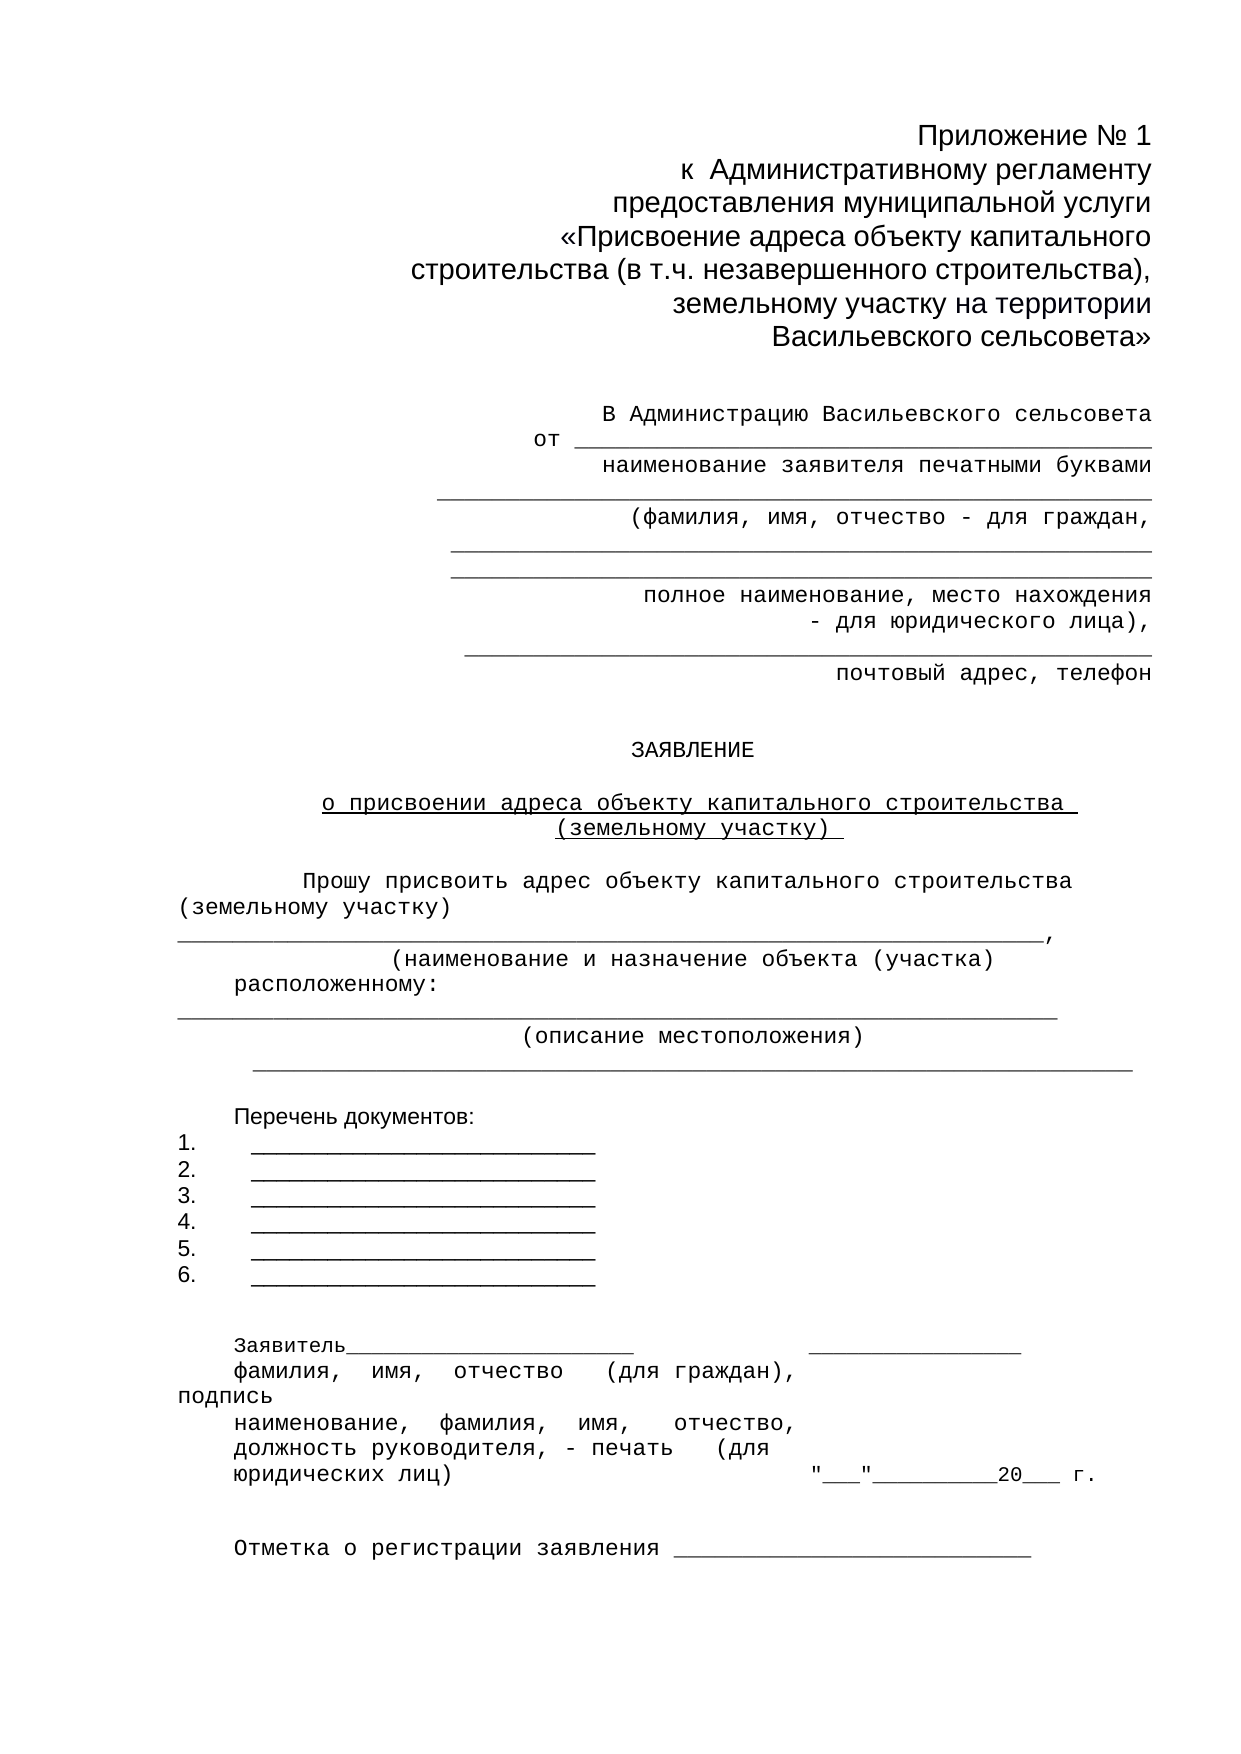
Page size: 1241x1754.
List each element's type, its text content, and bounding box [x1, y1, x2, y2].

text В Администрацию Васильевского сельсовета [177, 402, 1152, 428]
text полное наименование, место нахождения [177, 583, 1152, 609]
text расположенному: ________________________________________________________________ [177, 973, 1152, 1025]
text от __________________________________________ [177, 428, 1152, 454]
text - для юридического лица), [177, 609, 1152, 635]
text земельному участку на территории [177, 286, 1152, 319]
text Васильевского сельсовета» [177, 319, 1152, 353]
text «Присвоение адреса объекту капитального [177, 219, 1152, 252]
text Прошу присвоить адрес объекту капитального строительства (земельному участку) _______________________________________________________________, [177, 869, 1152, 947]
text строительства (в т.ч. незавершенного строительства), [177, 252, 1152, 286]
list ___________________________ [177, 1208, 1152, 1235]
text (описание местоположения) [177, 1025, 1152, 1051]
text Заявитель_______________________ _________________ [177, 1335, 1152, 1359]
text (земельному участку) [177, 817, 1152, 843]
text юридических лиц) "___"__________20___ г. [177, 1463, 1152, 1489]
text Перечень документов: [177, 1103, 1152, 1129]
text фамилия, имя, отчество (для граждан), подпись [177, 1359, 1152, 1411]
text Приложение № 1 [177, 118, 1152, 152]
text предоставления муниципальной услуги [177, 185, 1152, 219]
text почтовый адрес, телефон [177, 661, 1152, 687]
text Отметка о регистрации заявления __________________________ [177, 1537, 1152, 1562]
list ___________________________ [177, 1235, 1152, 1261]
text __________________________________________________ [177, 635, 1152, 661]
text ___________________________________________________ [177, 557, 1152, 583]
text ________________________________________________________________ [177, 1051, 1152, 1077]
list ___________________________ [177, 1129, 1152, 1156]
text (наименование и назначение объекта (участка) [177, 947, 1152, 973]
text о присвоении адреса объекту капитального строительства [177, 791, 1152, 817]
text наименование заявителя печатными буквами [177, 454, 1152, 480]
text ___________________________________________________ [177, 532, 1152, 557]
text наименование, фамилия, имя, отчество, [177, 1411, 1152, 1437]
list ___________________________ [177, 1156, 1152, 1182]
text ____________________________________________________ [177, 480, 1152, 506]
list ___________________________ [177, 1182, 1152, 1208]
text (фамилия, имя, отчество - для граждан, [177, 506, 1152, 532]
text должность руководителя, - печать (для [177, 1437, 1152, 1463]
text ЗАЯВЛЕНИЕ [177, 738, 1152, 764]
text к Административному регламенту [177, 152, 1152, 185]
list ___________________________ [177, 1261, 1152, 1287]
